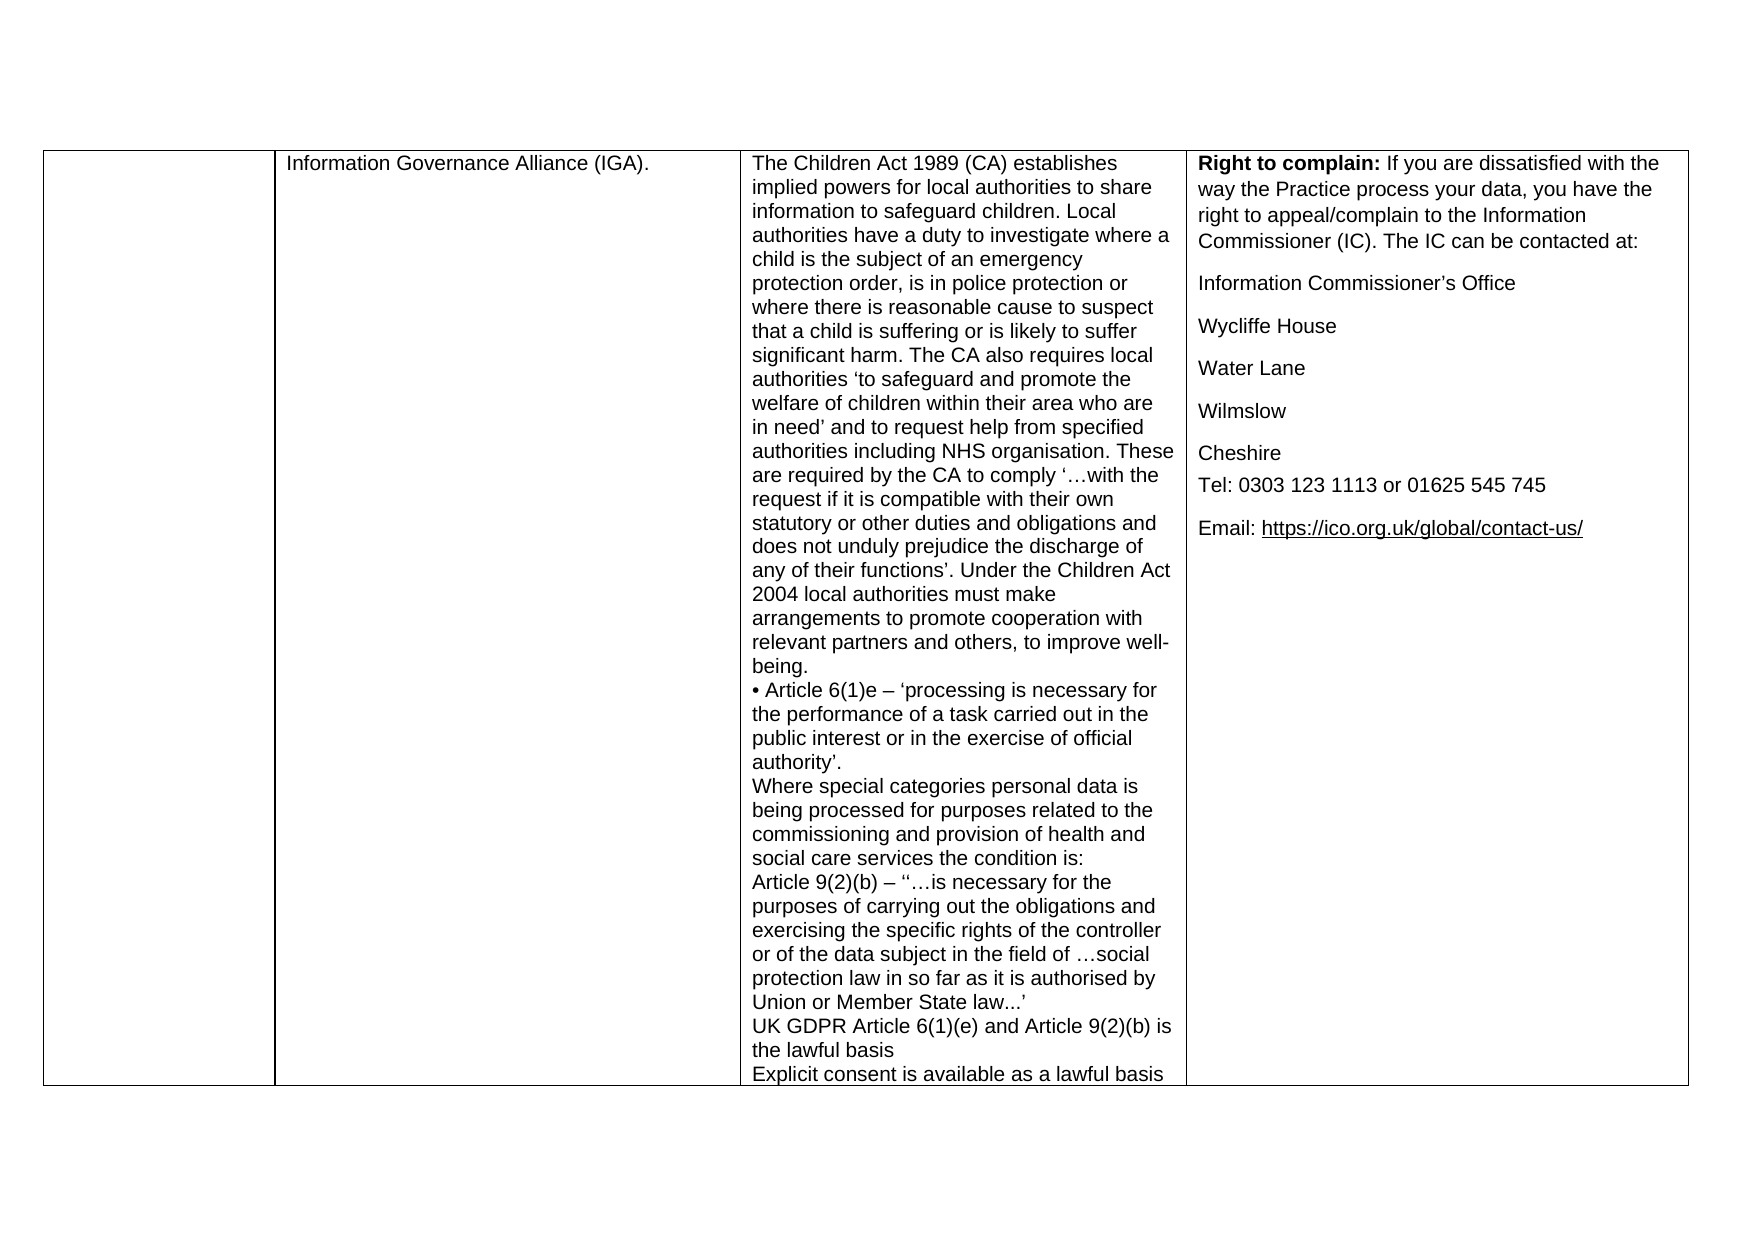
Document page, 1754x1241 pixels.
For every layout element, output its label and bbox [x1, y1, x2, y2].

table_cell [1187, 151, 1688, 1085]
table_cell [741, 151, 1186, 1085]
table_cell [276, 151, 740, 1085]
table_cell [44, 151, 274, 1085]
